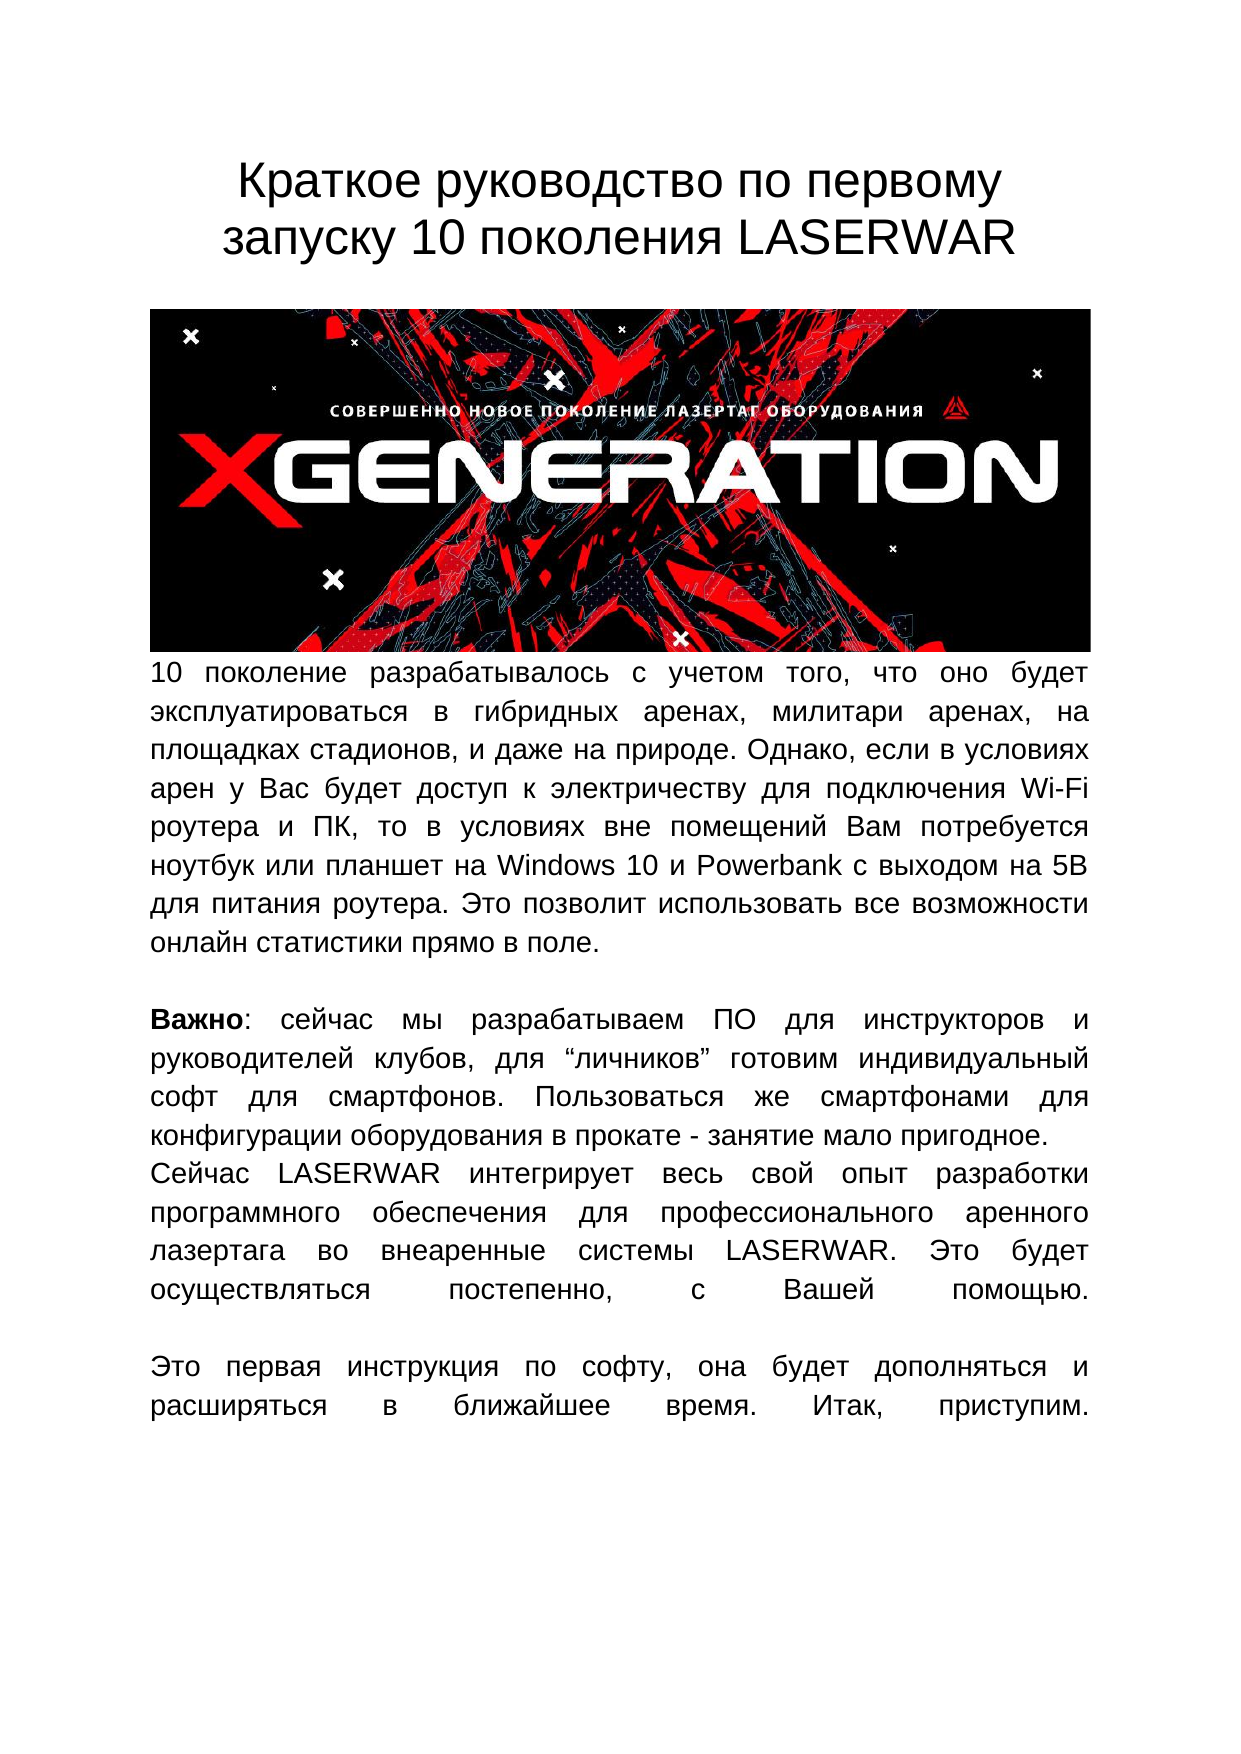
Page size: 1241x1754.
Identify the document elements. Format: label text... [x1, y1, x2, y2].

text 10 поколение разрабатывалось с учетом того, что оно будет эксплуатироваться в гибридных аренах, милитари аренах, на площадках стадионов, и даже на природе. Однако, если в условиях арен у Вас будет доступ к электричеству для подключения Wi-Fi роутера и ПК, то в условиях вне помещений Вам потребуется ноутбук или планшет на Windows 10 и Powerbank с выходом на 5В для питания роутера. Это позволит использовать все возможности онлайн статистики прямо в поле. [150, 655, 1090, 959]
title Краткое руководство по первому запуску 10 поколения LASERWAR [150, 150, 1090, 265]
text Сейчас LASERWAR интегрирует весь свой опыт разработки программного обеспечения для профессионального аренного лазертага во внеаренные системы LASERWAR. Это будет осуществляться постепенно, с Вашей помощью. Это первая инструкция по софту, она будет дополняться и расширяться в ближайшее время. Итак, приступим. [150, 1156, 1090, 1451]
text Важно: сейчас мы разрабатываем ПО для инструкторов и руководителей клубов, для “личников” готовим индивидуальный софт для смартфонов. Пользоваться же смартфонами для конфигурации оборудования в прокате - занятие мало пригодное. [150, 1002, 1090, 1151]
picture [150, 309, 1091, 652]
